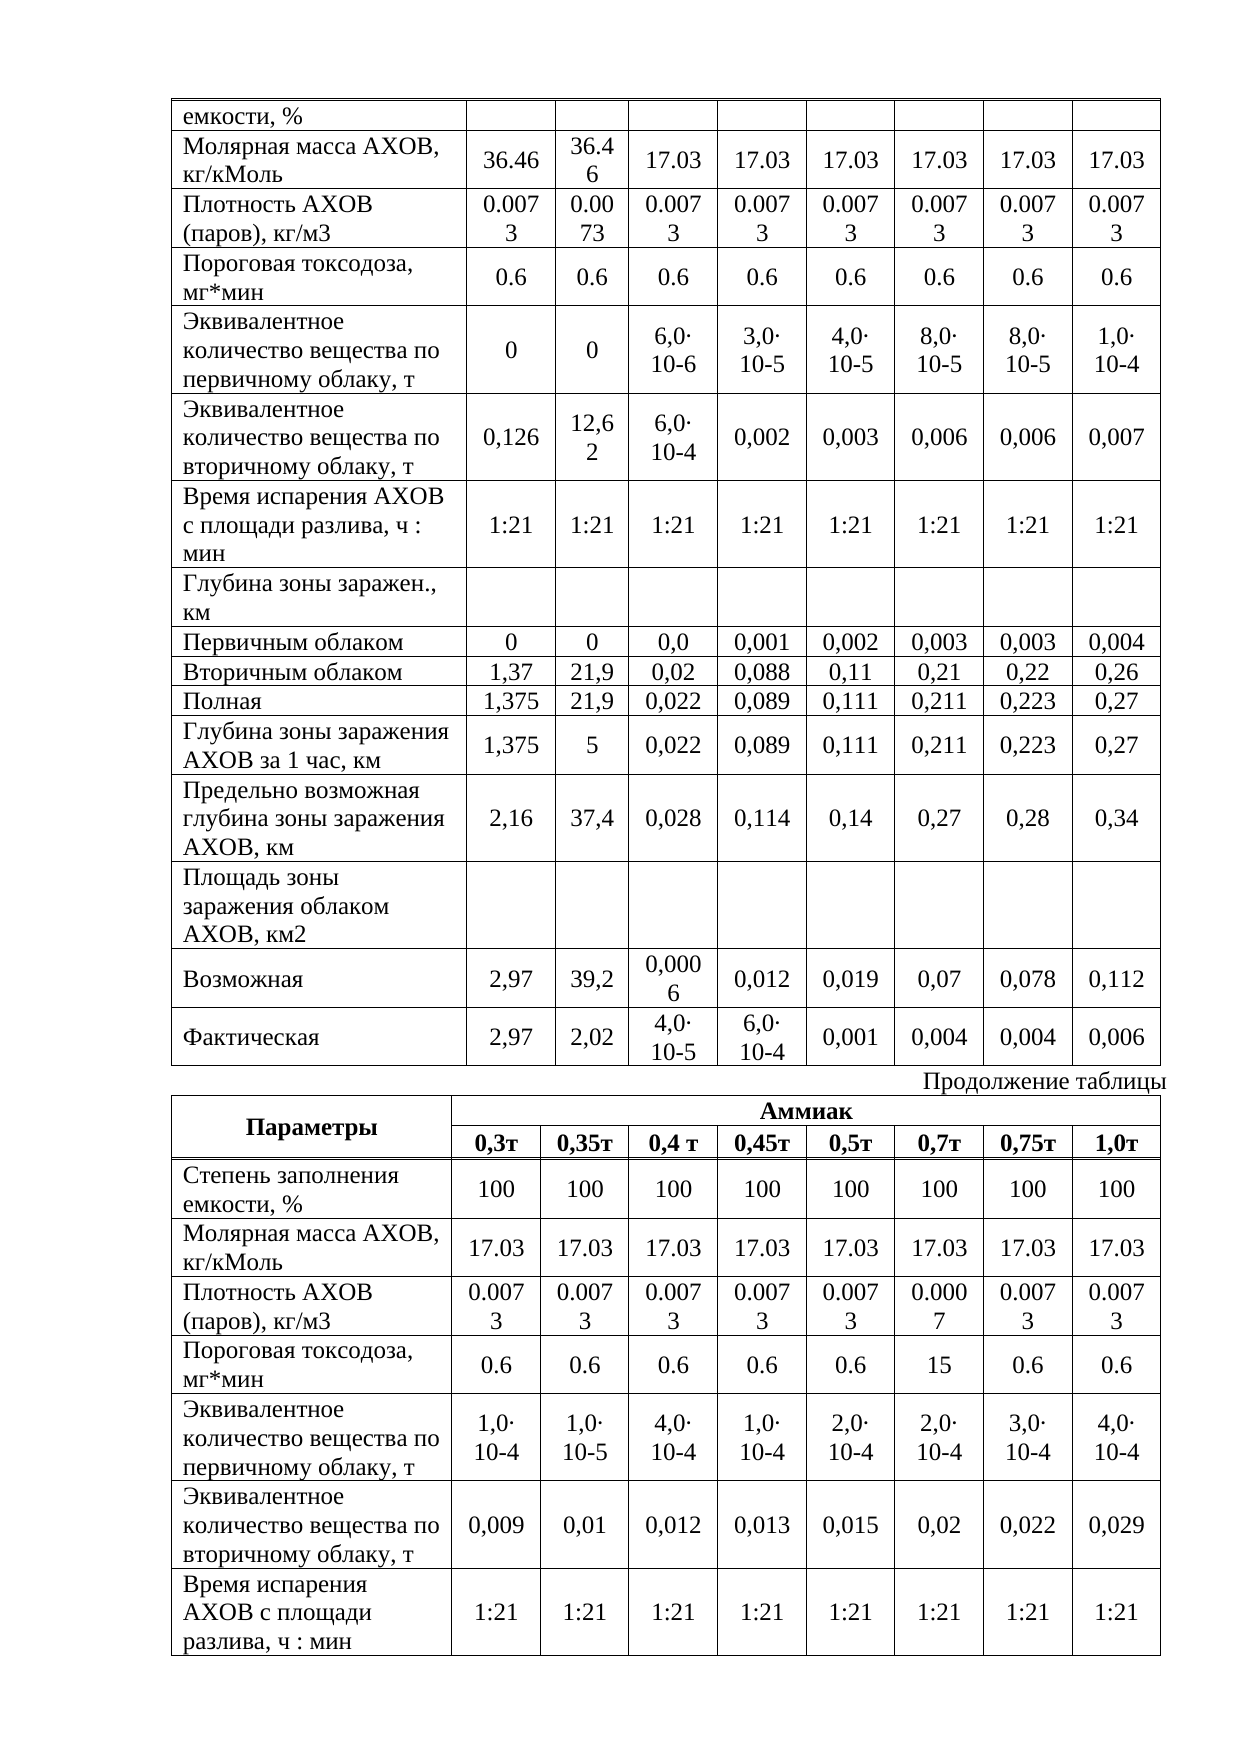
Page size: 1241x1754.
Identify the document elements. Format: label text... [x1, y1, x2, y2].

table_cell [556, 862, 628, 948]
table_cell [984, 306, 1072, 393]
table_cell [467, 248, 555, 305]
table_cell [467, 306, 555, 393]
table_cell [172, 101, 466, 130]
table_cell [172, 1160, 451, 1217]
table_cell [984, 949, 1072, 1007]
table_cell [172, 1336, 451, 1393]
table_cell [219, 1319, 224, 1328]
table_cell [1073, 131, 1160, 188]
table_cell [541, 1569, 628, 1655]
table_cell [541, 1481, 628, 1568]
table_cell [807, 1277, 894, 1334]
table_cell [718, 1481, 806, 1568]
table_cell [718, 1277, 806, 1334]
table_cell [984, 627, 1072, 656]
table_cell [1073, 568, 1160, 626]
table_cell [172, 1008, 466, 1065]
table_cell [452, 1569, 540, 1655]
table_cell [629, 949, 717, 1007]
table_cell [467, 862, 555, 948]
text Продолжение таблицы [171, 1066, 1167, 1095]
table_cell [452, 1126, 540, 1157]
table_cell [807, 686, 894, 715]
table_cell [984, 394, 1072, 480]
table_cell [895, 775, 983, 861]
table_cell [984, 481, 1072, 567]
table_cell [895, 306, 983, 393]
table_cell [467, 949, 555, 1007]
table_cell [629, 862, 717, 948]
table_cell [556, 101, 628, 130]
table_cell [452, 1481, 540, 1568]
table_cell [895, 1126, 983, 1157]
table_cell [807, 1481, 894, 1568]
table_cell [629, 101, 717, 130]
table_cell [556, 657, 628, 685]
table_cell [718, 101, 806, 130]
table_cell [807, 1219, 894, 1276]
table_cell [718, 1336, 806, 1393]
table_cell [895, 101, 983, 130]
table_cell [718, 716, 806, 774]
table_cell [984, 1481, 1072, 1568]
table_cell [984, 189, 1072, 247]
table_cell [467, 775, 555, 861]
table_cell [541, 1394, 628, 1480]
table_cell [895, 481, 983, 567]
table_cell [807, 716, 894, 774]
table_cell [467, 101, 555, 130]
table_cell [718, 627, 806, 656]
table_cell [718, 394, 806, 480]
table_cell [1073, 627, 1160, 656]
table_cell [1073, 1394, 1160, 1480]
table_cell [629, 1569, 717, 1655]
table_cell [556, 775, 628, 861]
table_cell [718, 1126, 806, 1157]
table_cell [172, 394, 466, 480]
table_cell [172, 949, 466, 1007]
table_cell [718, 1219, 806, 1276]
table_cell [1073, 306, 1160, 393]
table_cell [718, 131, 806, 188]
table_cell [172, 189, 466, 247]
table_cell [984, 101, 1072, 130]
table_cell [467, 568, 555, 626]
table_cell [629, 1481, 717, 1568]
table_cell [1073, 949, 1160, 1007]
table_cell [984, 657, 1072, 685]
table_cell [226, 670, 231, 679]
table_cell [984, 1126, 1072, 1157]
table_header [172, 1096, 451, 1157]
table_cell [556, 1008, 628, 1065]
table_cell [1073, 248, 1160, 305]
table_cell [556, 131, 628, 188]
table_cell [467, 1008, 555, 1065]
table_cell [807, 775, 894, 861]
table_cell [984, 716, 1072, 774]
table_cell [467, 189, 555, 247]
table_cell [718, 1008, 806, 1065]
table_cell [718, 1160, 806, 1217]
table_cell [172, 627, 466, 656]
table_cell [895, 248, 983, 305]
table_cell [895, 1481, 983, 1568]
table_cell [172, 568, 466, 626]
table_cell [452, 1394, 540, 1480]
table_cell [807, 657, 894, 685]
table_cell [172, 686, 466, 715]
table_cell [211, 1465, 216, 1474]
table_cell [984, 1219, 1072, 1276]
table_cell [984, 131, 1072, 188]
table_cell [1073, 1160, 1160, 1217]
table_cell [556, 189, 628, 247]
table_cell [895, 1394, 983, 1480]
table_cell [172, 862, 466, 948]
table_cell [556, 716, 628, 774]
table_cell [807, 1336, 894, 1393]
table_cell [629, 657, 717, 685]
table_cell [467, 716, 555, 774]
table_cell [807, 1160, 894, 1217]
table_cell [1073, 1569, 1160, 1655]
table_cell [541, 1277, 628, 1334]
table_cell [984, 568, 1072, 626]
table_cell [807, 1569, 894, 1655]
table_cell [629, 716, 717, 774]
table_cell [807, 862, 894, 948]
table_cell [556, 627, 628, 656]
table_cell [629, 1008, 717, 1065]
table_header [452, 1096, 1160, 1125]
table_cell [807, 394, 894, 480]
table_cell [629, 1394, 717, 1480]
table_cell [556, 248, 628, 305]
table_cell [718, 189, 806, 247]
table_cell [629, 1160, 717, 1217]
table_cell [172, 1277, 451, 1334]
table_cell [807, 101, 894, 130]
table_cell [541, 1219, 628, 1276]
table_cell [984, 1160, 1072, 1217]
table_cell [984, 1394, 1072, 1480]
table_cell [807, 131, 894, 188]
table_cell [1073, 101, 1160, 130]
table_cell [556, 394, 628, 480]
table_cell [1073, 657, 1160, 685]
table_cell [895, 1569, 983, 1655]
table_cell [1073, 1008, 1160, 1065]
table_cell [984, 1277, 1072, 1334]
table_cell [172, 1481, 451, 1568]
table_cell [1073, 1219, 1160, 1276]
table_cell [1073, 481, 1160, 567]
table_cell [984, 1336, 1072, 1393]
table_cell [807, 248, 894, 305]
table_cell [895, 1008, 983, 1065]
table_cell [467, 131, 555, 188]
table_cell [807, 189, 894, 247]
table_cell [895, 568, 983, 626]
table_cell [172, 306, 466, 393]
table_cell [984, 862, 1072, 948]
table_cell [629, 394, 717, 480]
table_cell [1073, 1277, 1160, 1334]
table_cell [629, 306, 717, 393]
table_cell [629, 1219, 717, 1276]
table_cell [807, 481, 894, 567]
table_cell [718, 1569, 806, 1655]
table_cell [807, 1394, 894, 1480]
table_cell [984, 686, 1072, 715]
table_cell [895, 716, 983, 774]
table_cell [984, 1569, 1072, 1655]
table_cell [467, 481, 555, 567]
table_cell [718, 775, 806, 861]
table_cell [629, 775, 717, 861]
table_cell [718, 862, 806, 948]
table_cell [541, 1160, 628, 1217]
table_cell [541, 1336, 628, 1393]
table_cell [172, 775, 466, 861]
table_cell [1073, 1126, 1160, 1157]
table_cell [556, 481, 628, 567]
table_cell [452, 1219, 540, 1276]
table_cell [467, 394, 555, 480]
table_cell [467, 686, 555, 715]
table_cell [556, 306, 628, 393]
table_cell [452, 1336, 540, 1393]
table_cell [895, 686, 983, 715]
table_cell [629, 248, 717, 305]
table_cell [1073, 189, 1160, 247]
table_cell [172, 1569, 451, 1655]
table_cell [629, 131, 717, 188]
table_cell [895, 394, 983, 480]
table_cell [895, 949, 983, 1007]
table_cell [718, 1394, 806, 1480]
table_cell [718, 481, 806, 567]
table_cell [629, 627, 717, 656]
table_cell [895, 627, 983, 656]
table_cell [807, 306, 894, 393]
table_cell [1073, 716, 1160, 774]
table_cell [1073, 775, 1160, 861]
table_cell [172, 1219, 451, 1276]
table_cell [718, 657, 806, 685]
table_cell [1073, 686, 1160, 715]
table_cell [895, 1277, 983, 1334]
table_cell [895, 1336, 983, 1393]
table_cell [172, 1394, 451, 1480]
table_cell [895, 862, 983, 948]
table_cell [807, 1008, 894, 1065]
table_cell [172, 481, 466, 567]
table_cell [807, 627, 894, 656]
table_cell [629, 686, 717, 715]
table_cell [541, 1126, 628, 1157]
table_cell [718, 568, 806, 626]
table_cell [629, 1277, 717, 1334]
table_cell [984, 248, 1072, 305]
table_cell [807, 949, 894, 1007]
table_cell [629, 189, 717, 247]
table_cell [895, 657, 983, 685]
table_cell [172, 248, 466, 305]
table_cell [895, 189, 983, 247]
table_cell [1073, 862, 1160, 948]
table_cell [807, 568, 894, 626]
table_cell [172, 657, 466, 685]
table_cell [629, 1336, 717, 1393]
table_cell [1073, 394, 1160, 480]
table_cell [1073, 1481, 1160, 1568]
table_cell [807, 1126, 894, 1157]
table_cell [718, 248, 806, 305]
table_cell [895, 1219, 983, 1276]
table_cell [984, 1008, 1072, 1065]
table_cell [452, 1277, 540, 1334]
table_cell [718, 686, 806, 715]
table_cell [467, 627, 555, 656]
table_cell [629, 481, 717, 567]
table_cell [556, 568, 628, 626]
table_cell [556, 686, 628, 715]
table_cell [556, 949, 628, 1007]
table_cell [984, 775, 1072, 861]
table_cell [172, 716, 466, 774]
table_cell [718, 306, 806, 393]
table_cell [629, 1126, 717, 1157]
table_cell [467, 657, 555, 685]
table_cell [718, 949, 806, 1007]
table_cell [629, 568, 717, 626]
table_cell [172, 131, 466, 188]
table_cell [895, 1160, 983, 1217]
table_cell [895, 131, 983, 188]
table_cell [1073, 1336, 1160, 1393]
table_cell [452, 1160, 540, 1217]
